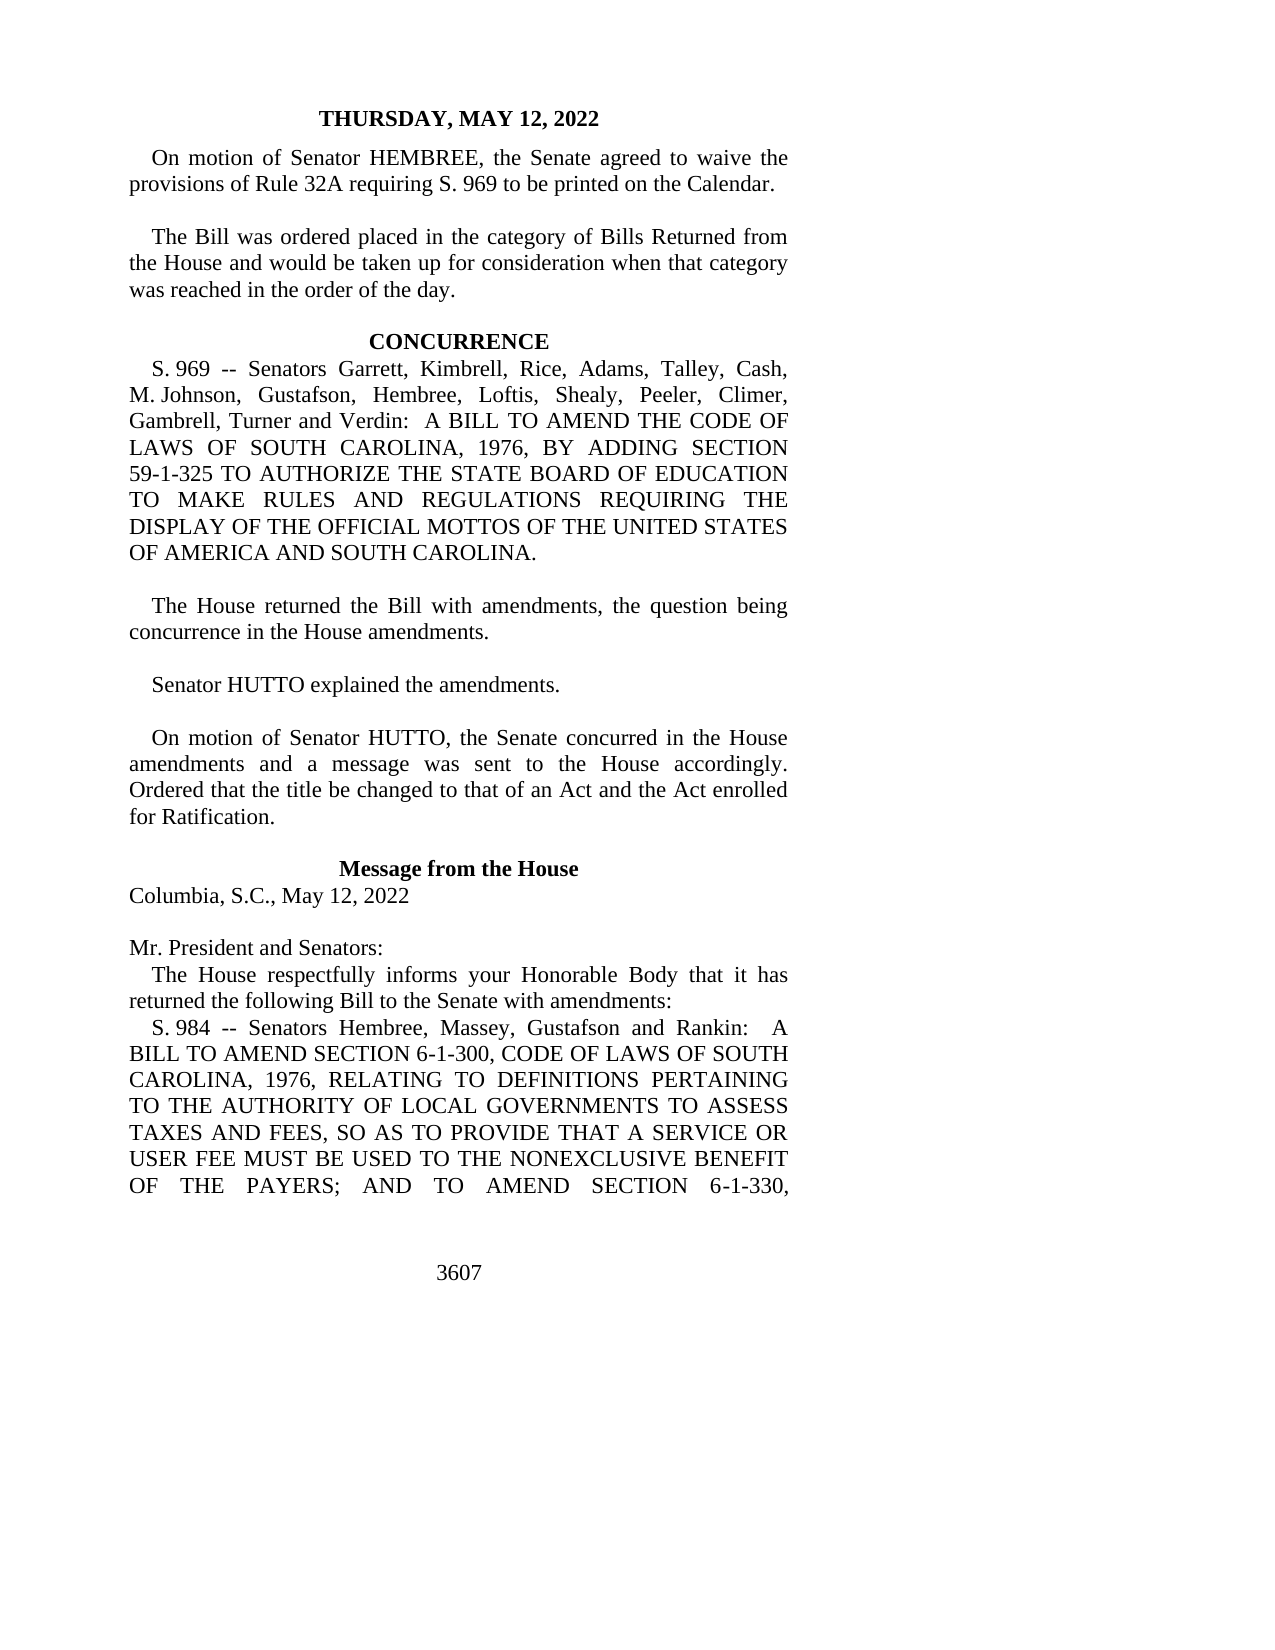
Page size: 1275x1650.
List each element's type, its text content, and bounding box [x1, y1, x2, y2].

text The House returned the Bill with amendments, the question being concurrence in the House amendments. [129, 592, 789, 644]
text Message from the House [129, 855, 789, 882]
text Columbia, S.C., May 12, 2022 [129, 882, 789, 908]
text CONCURRENCE [129, 328, 789, 355]
text On motion of Senator HEMBREE, the Senate agreed to waive the provisions of Rule 32A requiring S. 969 to be printed on the Calendar. [129, 144, 789, 197]
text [129, 1013, 789, 1198]
text On motion of Senator HUTTO, the Senate concurred in the House amendments and a message was sent to the House accordingly. Ordered that the title be changed to that of an Act and the Act enrolled for Ratification. [129, 724, 789, 829]
text The House respectfully informs your Honorable Body that it has returned the following Bill to the Senate with amendments: [129, 961, 789, 1013]
text Mr. President and Senators: [129, 934, 789, 961]
text Senator HUTTO explained the amendments. [129, 671, 789, 697]
text S. 969 -- Senators Garrett, Kimbrell, Rice, Adams, Talley, Cash, M. Johnson, Gustafson, Hembree, Loftis, Shealy, Peeler, Climer, Gambrell, Turner and Verdin: A BILL TO AMEND THE CODE OF LAWS OF SOUTH CAROLINA, 1976, BY ADDING SECTION 59-1-325 TO AUTHORIZE THE STATE BOARD OF EDUCATION TO MAKE RULES AND REGULATIONS REQUIRING THE DISPLAY OF THE OFFICIAL MOTTOS OF THE UNITED STATES OF AMERICA AND SOUTH CAROLINA. [129, 355, 789, 566]
text The Bill was ordered placed in the category of Bills Returned from the House and would be taken up for consideration when that category was reached in the order of the day. [129, 223, 789, 302]
